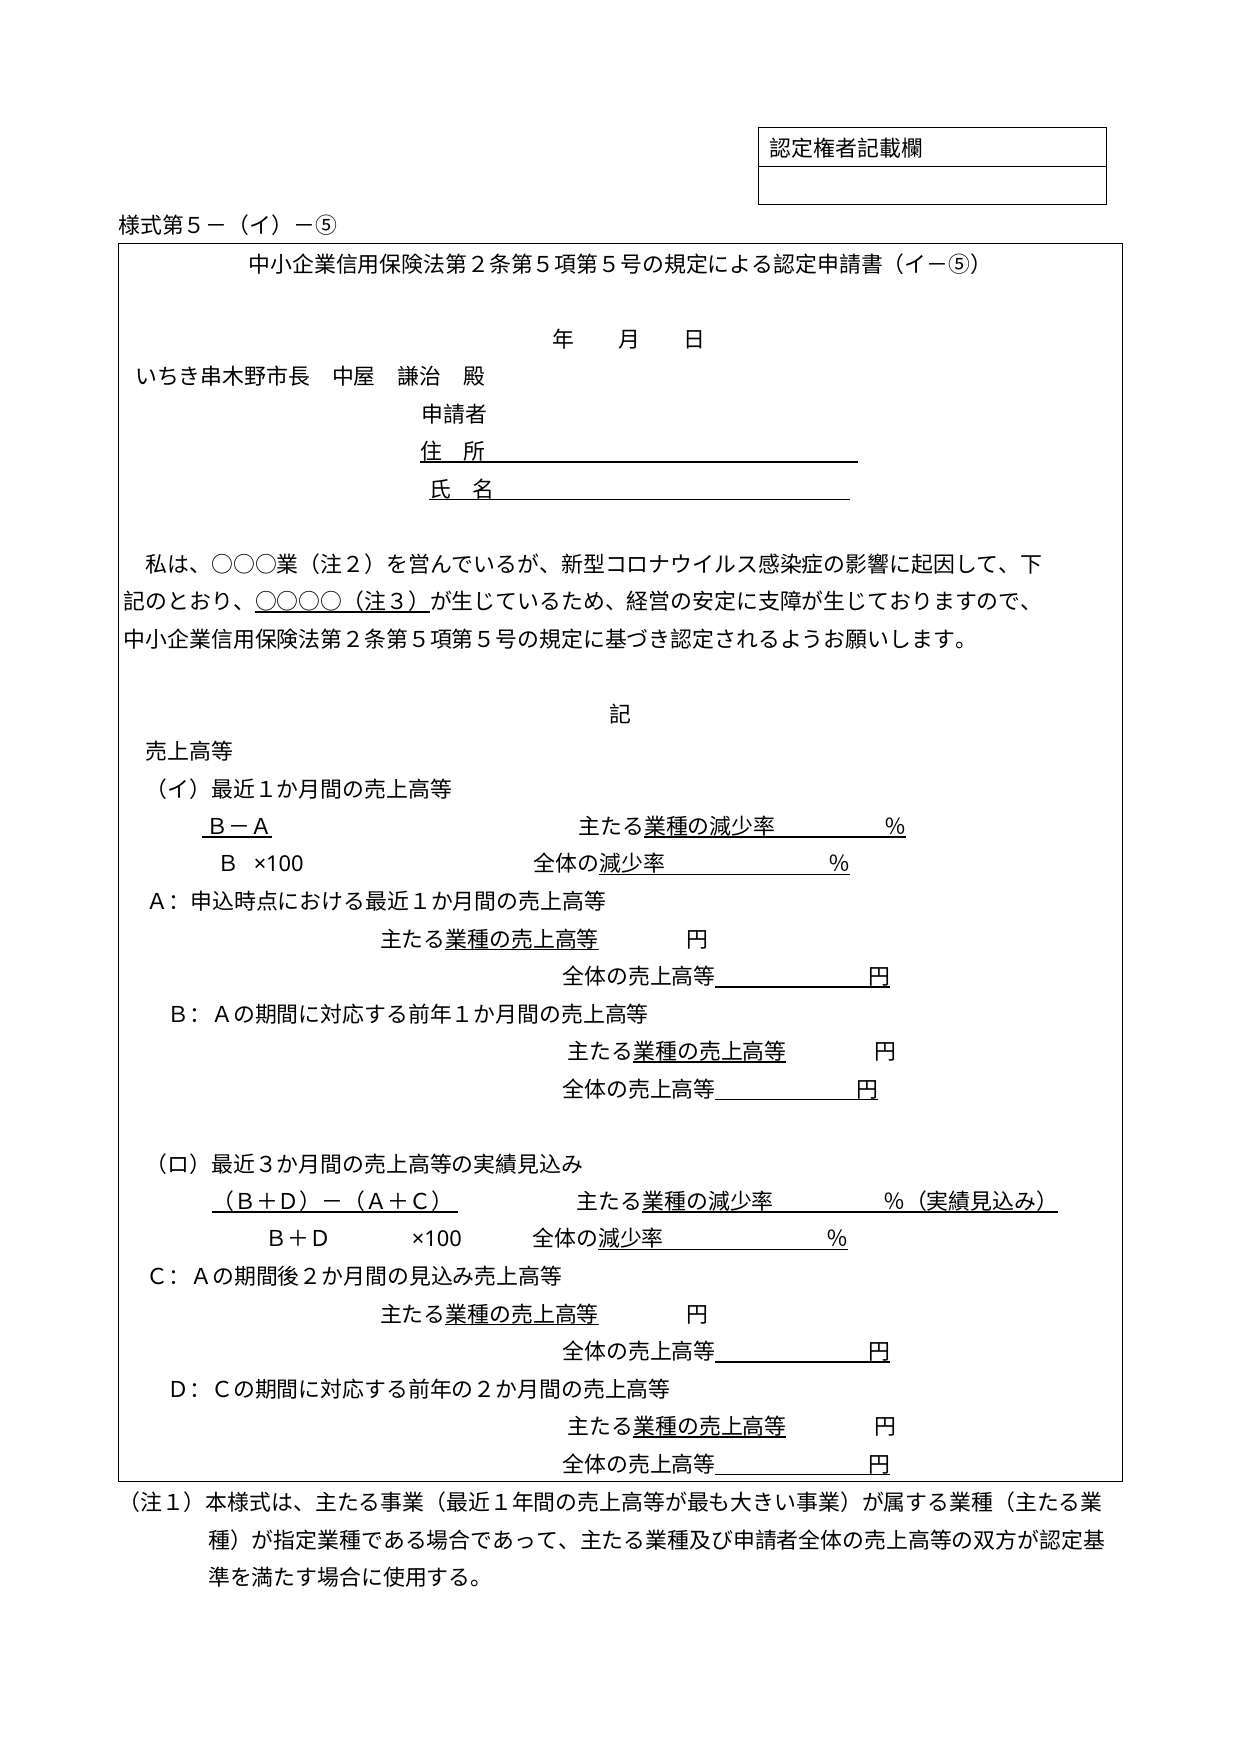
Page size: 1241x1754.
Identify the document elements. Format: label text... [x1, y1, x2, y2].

table_cell [759, 167, 1106, 204]
table_header 認定権者記載欄 [759, 128, 1106, 166]
text 様式第５－（イ）－⑤ [118, 205, 1122, 243]
table_header 中小企業信用保険法第２条第５項第５号の規定による認定申請書（イ－⑤） 年 月 日 いちき串木野市長 中屋 謙治 殿 申請者 住 所 氏 名 私は、○○○業（注２）を営んでいるが、新型コロナウイルス感染症の影響に起因して、下記のとおり、○○○○（注３）が生じているため、経営の安定に支障が生じておりますので、中小企業信用保険法第２条第５項第５号の規定に基づき認定されるようお願いします。 記 売上高等 （イ）最近１か月間の売上高等 Ｂ－Ａ 主たる業種の減少率 ％ Ｂ ×100 全体の減少率 ％ Ａ：申込時点における最近１か月間の売上高等 主たる業種の売上高等 円 全体の売上高等 円 Ｂ：Ａの期間に対応する前年１か月間の売上高等 主たる業種の売上高等 円 全体の売上高等 円 （ロ）最近３か月間の売上高等の実績見込み （Ｂ＋Ｄ）－（Ａ＋Ｃ） 主たる業種の減少率 ％（実績見込み） Ｂ＋Ｄ ×100 全体の減少率 ％ Ｃ：Ａの期間後２か月間の見込み売上高等 主たる業種の売上高等 円 全体の売上高等 円 Ｄ：Ｃの期間に対応する前年の２か月間の売上高等 主たる業種の売上高等 円 全体の売上高等 円 [119, 244, 1122, 1481]
text （注１）本様式は、主たる事業（最近１年間の売上高等が最も大きい事業）が属する業種（主たる業種）が指定業種である場合であって、主たる業種及び申請者全体の売上高等の双方が認定基準を満たす場合に使用する。 [118, 1482, 1122, 1595]
